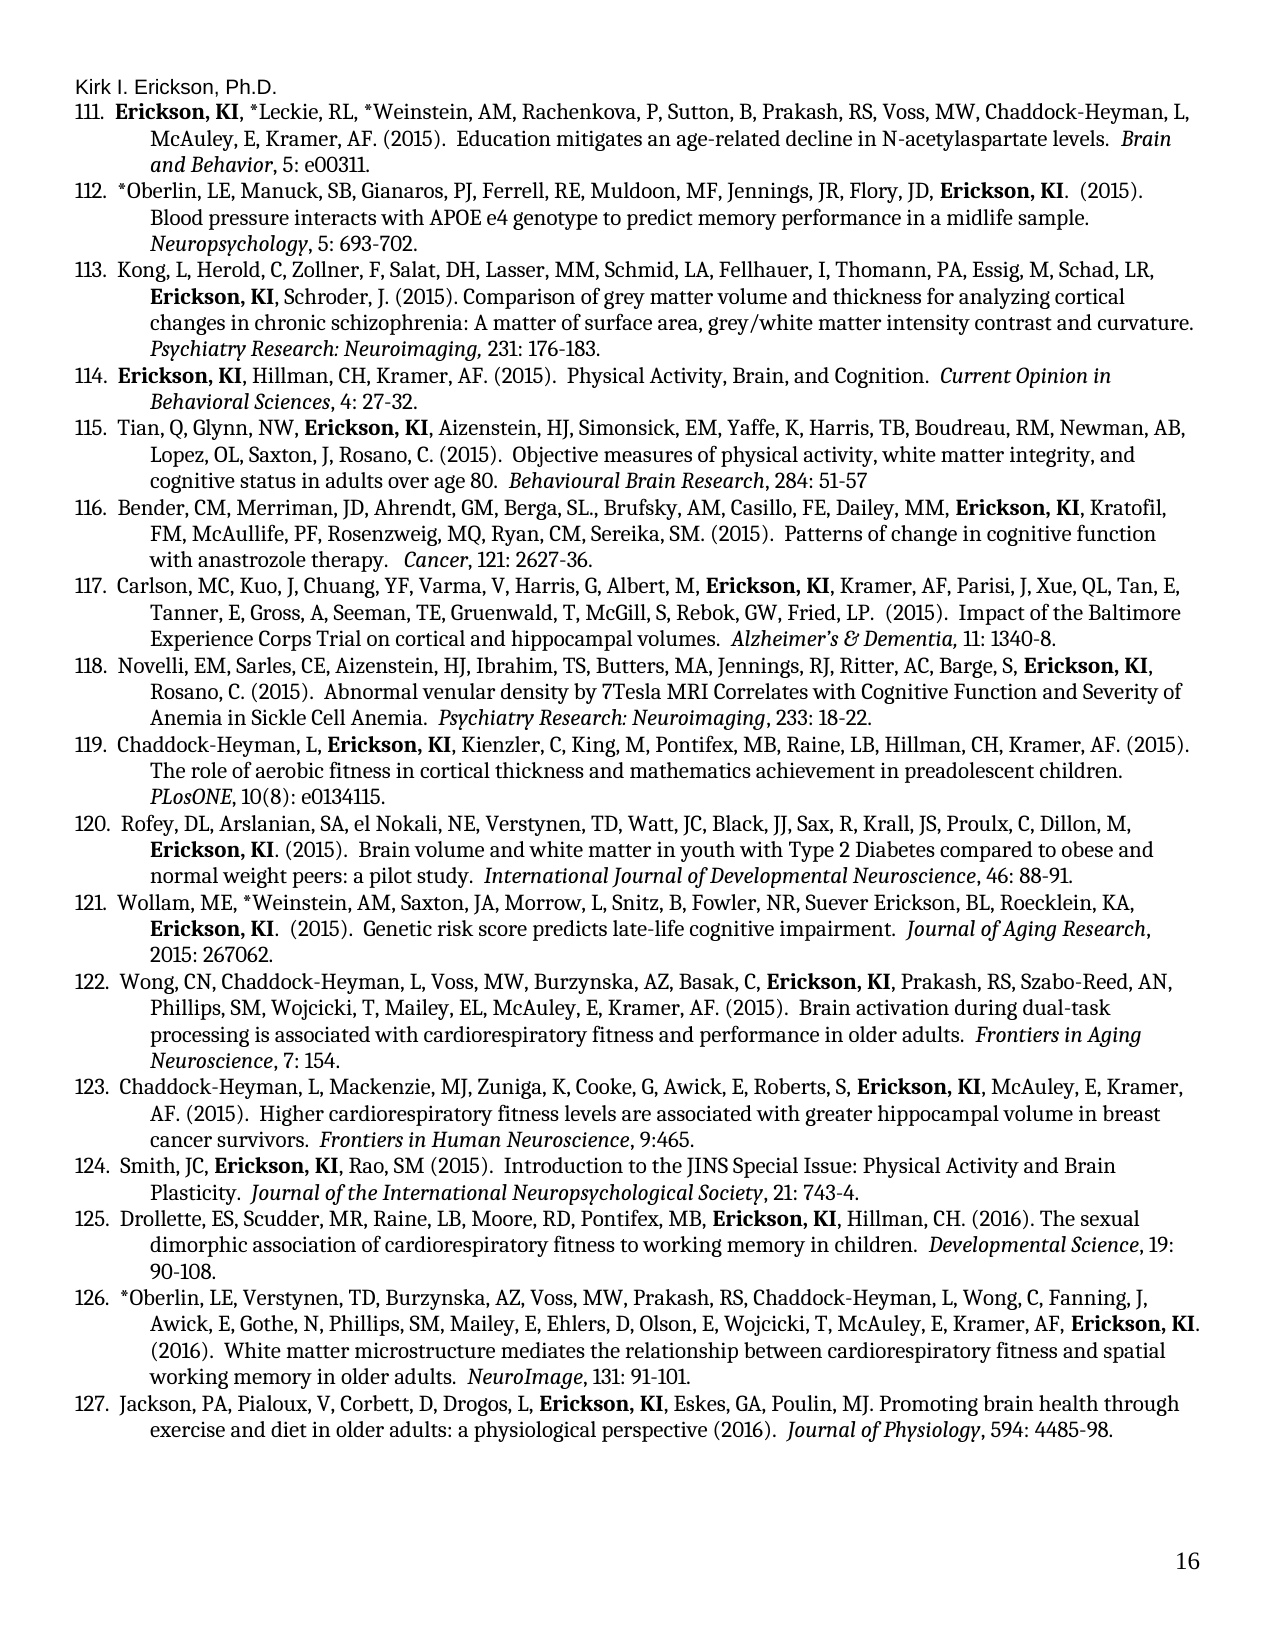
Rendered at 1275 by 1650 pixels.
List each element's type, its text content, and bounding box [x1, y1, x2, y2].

text 119. Chaddock-Heyman, L, Erickson, KI, Kienzler, C, King, M, Pontifex, MB, Raine, LB, Hillman, CH, Kramer, AF. (2015). The role of aerobic fitness in cortical thickness and mathematics achievement in preadolescent children. PLosONE, 10(8): e0134115. [75, 731, 1200, 811]
text 126. *Oberlin, LE, Verstynen, TD, Burzynska, AZ, Voss, MW, Prakash, RS, Chaddock-Heyman, L, Wong, C, Fanning, J, Awick, E, Gothe, N, Phillips, SM, Mailey, E, Ehlers, D, Olson, E, Wojcicki, T, McAuley, E, Kramer, AF, Erickson, KI. (2016). White matter microstructure mediates the relationship between cardiorespiratory fitness and spatial working memory in older adults. NeuroImage, 131: 91-101. [75, 1285, 1200, 1390]
text 115. Tian, Q, Glynn, NW, Erickson, KI, Aizenstein, HJ, Simonsick, EM, Yaffe, K, Harris, TB, Boudreau, RM, Newman, AB, Lopez, OL, Saxton, J, Rosano, C. (2015). Objective measures of physical activity, white matter integrity, and cognitive status in adults over age 80. Behavioural Brain Research, 284: 51-57 [75, 415, 1200, 494]
text 123. Chaddock-Heyman, L, Mackenzie, MJ, Zuniga, K, Cooke, G, Awick, E, Roberts, S, Erickson, KI, McAuley, E, Kramer, AF. (2015). Higher cardiorespiratory fitness levels are associated with greater hippocampal volume in breast cancer survivors. Frontiers in Human Neuroscience, 9:465. [75, 1074, 1200, 1153]
text 122. Wong, CN, Chaddock-Heyman, L, Voss, MW, Burzynska, AZ, Basak, C, Erickson, KI, Prakash, RS, Szabo-Reed, AN, Phillips, SM, Wojcicki, T, Mailey, EL, McAuley, E, Kramer, AF. (2015). Brain activation during dual-task processing is associated with cardiorespiratory fitness and performance in older adults. Frontiers in Aging Neuroscience, 7: 154. [75, 969, 1200, 1074]
text 117. Carlson, MC, Kuo, J, Chuang, YF, Varma, V, Harris, G, Albert, M, Erickson, KI, Kramer, AF, Parisi, J, Xue, QL, Tan, E, Tanner, E, Gross, A, Seeman, TE, Gruenwald, T, McGill, S, Rebok, GW, Fried, LP. (2015). Impact of the Baltimore Experience Corps Trial on cortical and hippocampal volumes. Alzheimer’s & Dementia, 11: 1340-8. [75, 573, 1200, 652]
text 121. Wollam, ME, *Weinstein, AM, Saxton, JA, Morrow, L, Snitz, B, Fowler, NR, Suever Erickson, BL, Roecklein, KA, Erickson, KI. (2015). Genetic risk score predicts late-life cognitive impairment. Journal of Aging Research, 2015: 267062. [75, 889, 1200, 969]
text 116. Bender, CM, Merriman, JD, Ahrendt, GM, Berga, SL., Brufsky, AM, Casillo, FE, Dailey, MM, Erickson, KI, Kratofil, FM, McAullife, PF, Rosenzweig, MQ, Ryan, CM, Sereika, SM. (2015). Patterns of change in cognitive function with anastrozole therapy. Cancer, 121: 2627-36. [75, 494, 1200, 573]
text 111. Erickson, KI, *Leckie, RL, *Weinstein, AM, Rachenkova, P, Sutton, B, Prakash, RS, Voss, MW, Chaddock-Heyman, L, McAuley, E, Kramer, AF. (2015). Education mitigates an age-related decline in N-acetylaspartate levels. Brain and Behavior, 5: e00311. [75, 99, 1200, 178]
text 114. Erickson, KI, Hillman, CH, Kramer, AF. (2015). Physical Activity, Brain, and Cognition. Current Opinion in Behavioral Sciences, 4: 27-32. [75, 362, 1200, 415]
text 125. Drollette, ES, Scudder, MR, Raine, LB, Moore, RD, Pontifex, MB, Erickson, KI, Hillman, CH. (2016). The sexual dimorphic association of cardiorespiratory fitness to working memory in children. Developmental Science, 19: 90-108. [75, 1206, 1200, 1285]
text 112. *Oberlin, LE, Manuck, SB, Gianaros, PJ, Ferrell, RE, Muldoon, MF, Jennings, JR, Flory, JD, Erickson, KI. (2015). Blood pressure interacts with APOE e4 genotype to predict memory performance in a midlife sample. Neuropsychology, 5: 693-702. [75, 178, 1200, 257]
text 118. Novelli, EM, Sarles, CE, Aizenstein, HJ, Ibrahim, TS, Butters, MA, Jennings, RJ, Ritter, AC, Barge, S, Erickson, KI, Rosano, C. (2015). Abnormal venular density by 7Tesla MRI Correlates with Cognitive Function and Severity of Anemia in Sickle Cell Anemia. Psychiatry Research: Neuroimaging, 233: 18-22. [75, 652, 1200, 731]
text 120. Rofey, DL, Arslanian, SA, el Nokali, NE, Verstynen, TD, Watt, JC, Black, JJ, Sax, R, Krall, JS, Proulx, C, Dillon, M, Erickson, KI. (2015). Brain volume and white matter in youth with Type 2 Diabetes compared to obese and normal weight peers: a pilot study. International Journal of Developmental Neuroscience, 46: 88-91. [75, 811, 1200, 889]
text 113. Kong, L, Herold, C, Zollner, F, Salat, DH, Lasser, MM, Schmid, LA, Fellhauer, I, Thomann, PA, Essig, M, Schad, LR, Erickson, KI, Schroder, J. (2015). Comparison of grey matter volume and thickness for analyzing cortical changes in chronic schizophrenia: A matter of surface area, grey/white matter intensity contrast and curvature. Psychiatry Research: Neuroimaging, 231: 176-183. [75, 257, 1200, 362]
text 127. Jackson, PA, Pialoux, V, Corbett, D, Drogos, L, Erickson, KI, Eskes, GA, Poulin, MJ. Promoting brain health through exercise and diet in older adults: a physiological perspective (2016). Journal of Physiology, 594: 4485-98. [75, 1390, 1200, 1443]
text 124. Smith, JC, Erickson, KI, Rao, SM (2015). Introduction to the JINS Special Issue: Physical Activity and Brain Plasticity. Journal of the International Neuropsychological Society, 21: 743-4. [75, 1153, 1200, 1206]
